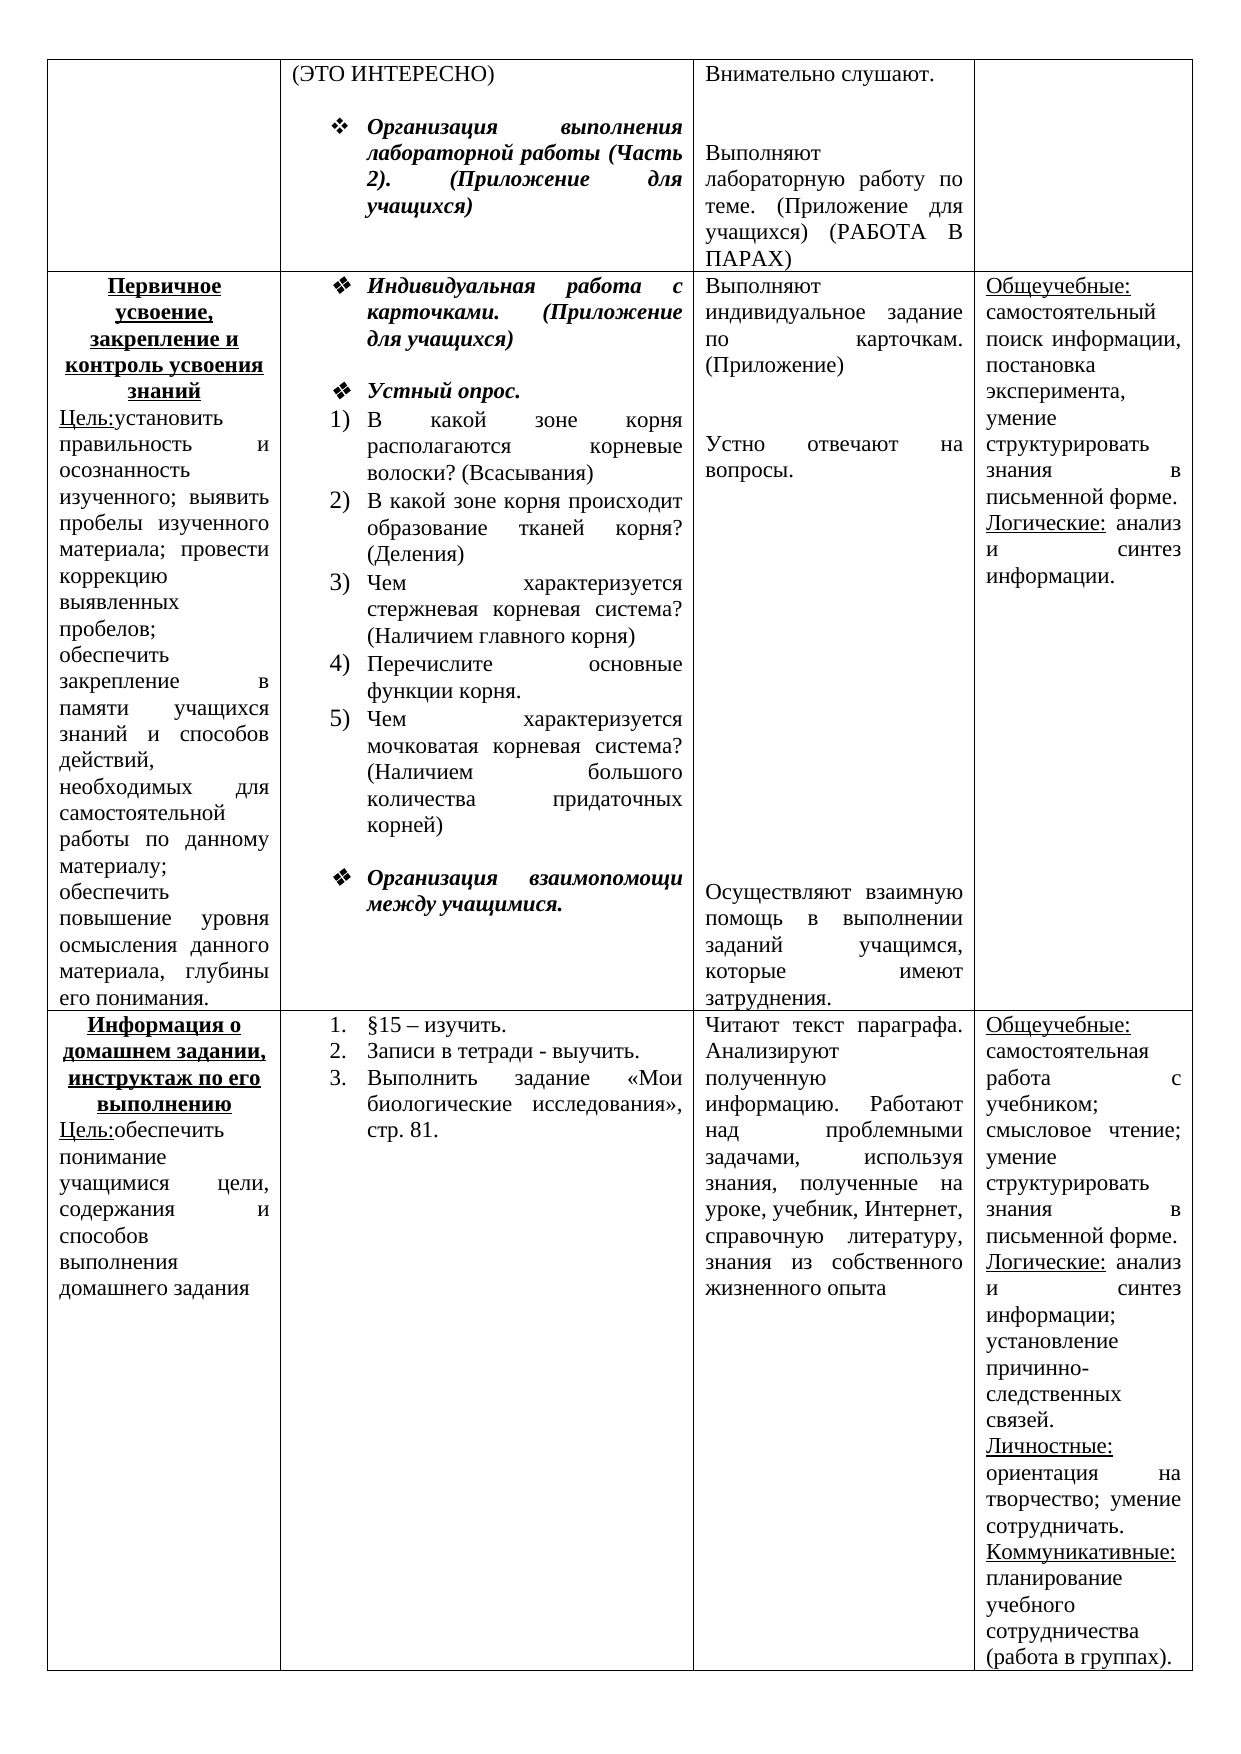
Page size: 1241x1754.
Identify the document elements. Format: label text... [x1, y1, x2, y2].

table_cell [281, 60, 693, 271]
table_cell Первичное усвоение, закрепление и контроль усвоения знаний Цель:установить правильность и осознанность изученного; выявить пробелы изученного материала; провести коррекцию выявленных пробелов; обеспечить закрепление в памяти учащихся знаний и способов действий, необходимых для самостоятельной работы по данному материалу; обеспечить повышение уровня осмысления данного материала, глубины его понимания. [48, 272, 280, 1010]
table_cell Читают текст параграфа. Анализируют полученную информацию. Работают над проблемными задачами, используя знания, полученные на уроке, учебник, Интернет, справочную литературу, знания из собственного жизненного опыта [694, 1011, 974, 1670]
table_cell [694, 60, 974, 271]
table_cell §15 – изучить. Записи в тетради - выучить. Выполнить задание «Мои биологические исследования», стр. 81. [281, 1011, 693, 1670]
table_cell Индивидуальная работа с карточками. (Приложение для учащихся) Устный опрос. В какой зоне корня располагаются корневые волоски? (Всасывания) В какой зоне корня происходит образование тканей корня? (Деления) Чем характеризуется стержневая корневая система? (Наличием главного корня) Перечислите основные функции корня. Чем характеризуется мочковатая корневая система? (Наличием большого количества придаточных корней) Организация взаимопомощи между учащимися. [281, 272, 693, 1010]
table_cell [48, 60, 280, 271]
table_cell Общеучебные: самостоятельный поиск информации, постановка эксперимента, умение структурировать знания в письменной форме. Логические: анализ и синтез информации. [975, 272, 1192, 1010]
table_cell Выполняют индивидуальное задание по карточкам. (Приложение) Устно отвечают на вопросы. Осуществляют взаимную помощь в выполнении заданий учащимся, которые имеют затруднения. [694, 272, 974, 1010]
table_cell Информация о домашнем задании, инструктаж по его выполнению Цель:обеспечить понимание учащимися цели, содержания и способов выполнения домашнего задания [48, 1011, 280, 1670]
table_cell Общеучебные: самостоятельная работа с учебником; смысловое чтение; умение структурировать знания в письменной форме. Логические: анализ и синтез информации; установление причинно-следственных связей. Личностные: ориентация на творчество; умение сотрудничать. Коммуникативные: планирование учебного сотрудничества (работа в группах). [975, 1011, 1192, 1670]
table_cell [975, 60, 1192, 271]
